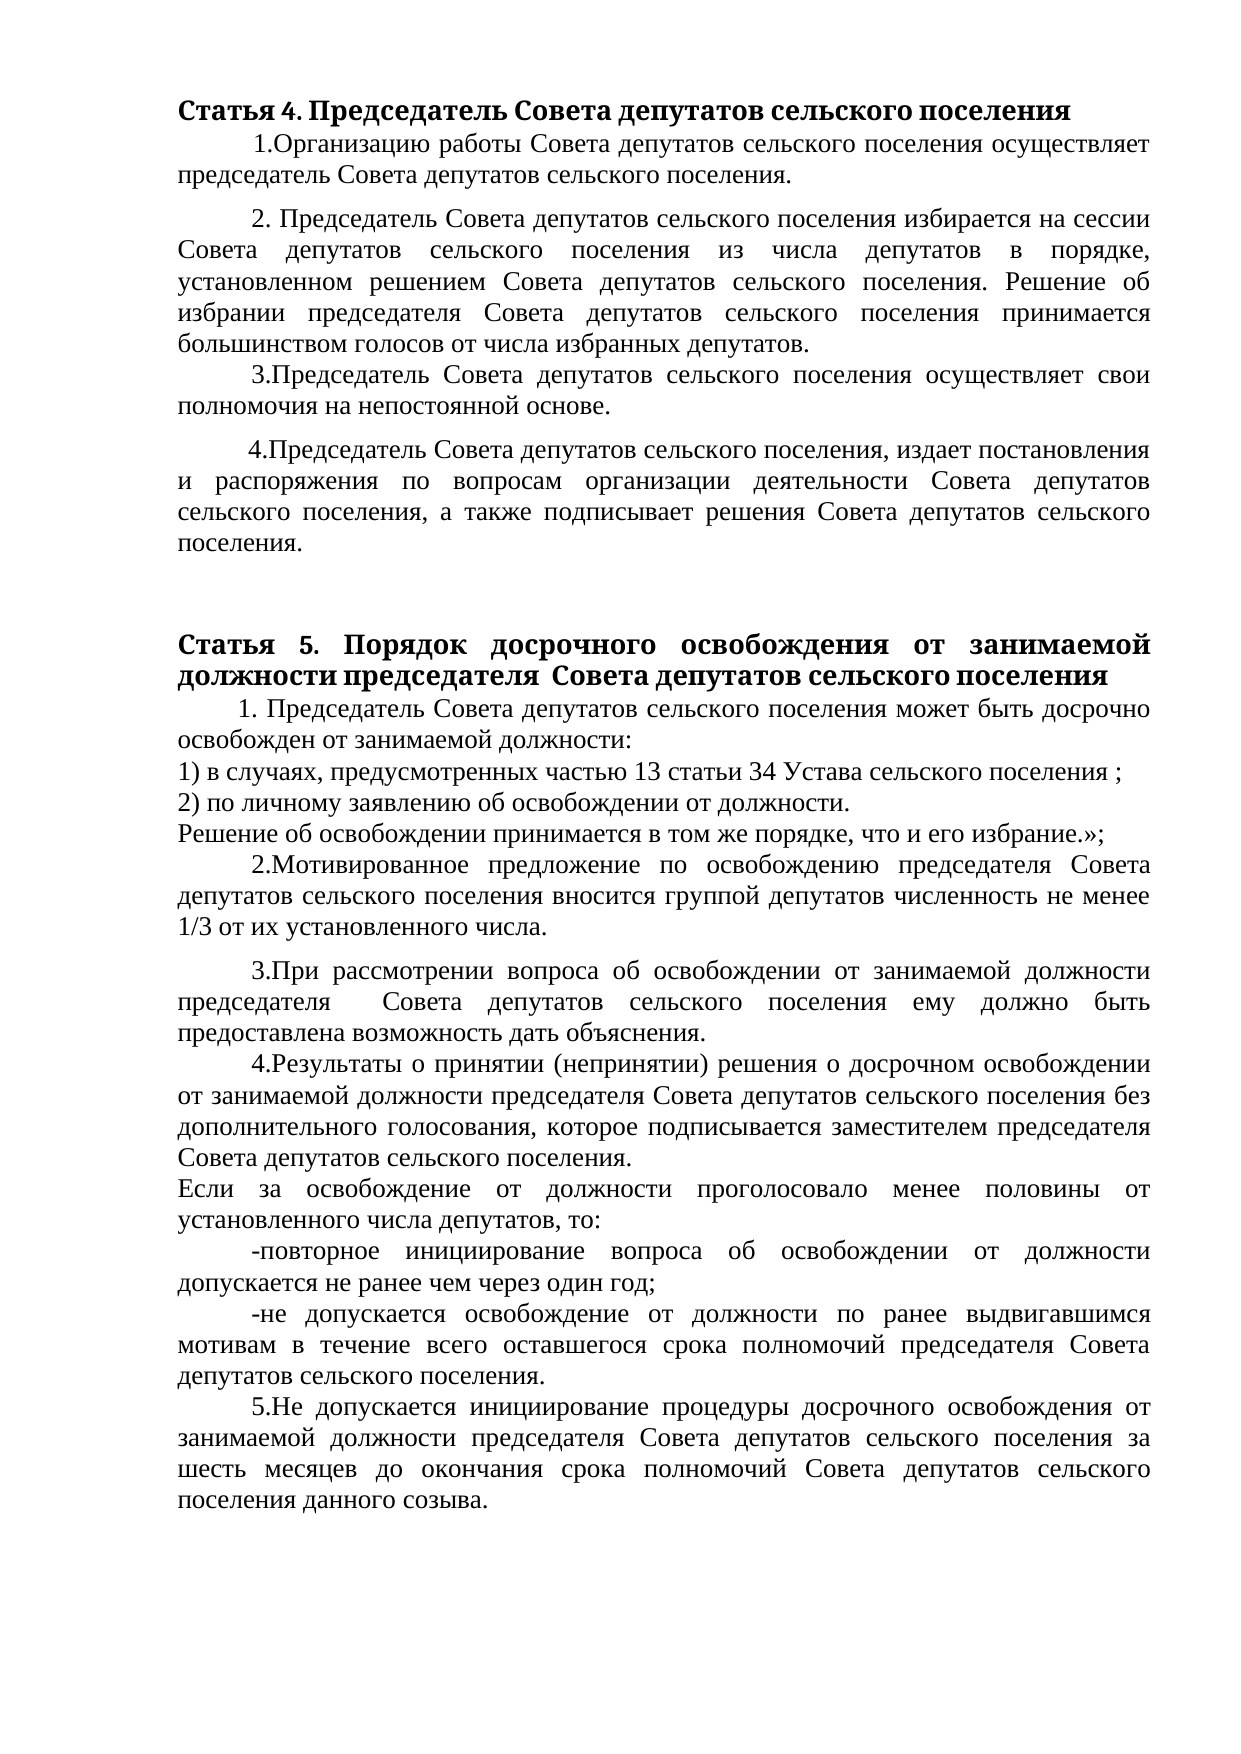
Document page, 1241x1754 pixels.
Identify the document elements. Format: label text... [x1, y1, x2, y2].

text 4.Председатель Совета депутатов сельского поселения, издает постановления и распоряжения по вопросам организации деятельности Совета депутатов сельского поселения, а также подписывает решения Совета депутатов сельского поселения. [177, 433, 1152, 557]
text -повторное инициирование вопроса об освобождении от должности допускается не ранее чем через один год; [177, 1234, 1152, 1297]
text 1. Председатель Совета депутатов сельского поселения может быть досрочно освобожден от занимаемой должности: [177, 692, 1152, 755]
text 2) по личному заявлению об освобождении от должности. [177, 786, 1152, 817]
text 1) в случаях, предусмотренных частью 13 статьи 34 Устава сельского поселения ; [177, 755, 1152, 786]
text 2.Мотивированное предложение по освобождению председателя Совета депутатов сельского поселения вносится группой депутатов численность не менее 1/3 от их установленного числа. [177, 848, 1152, 942]
text 4.Результаты о принятии (непринятии) решения о досрочном освобождении от занимаемой должности председателя Совета депутатов сельского поселения без дополнительного голосования, которое подписывается заместителем председателя Совета депутатов сельского поселения. [177, 1048, 1152, 1172]
subtitle Статья 5. Порядок досрочного освобождения от занимаемой должности председателя Совета депутатов сельского поселения [177, 630, 1152, 692]
text Решение об освобождении принимается в том же порядке, что и его избрание.»; [177, 817, 1152, 848]
text 5.Не допускается инициирование процедуры досрочного освобождения от занимаемой должности председателя Совета депутатов сельского поселения за шесть месяцев до окончания срока полномочий Совета депутатов сельского поселения данного созыва. [177, 1390, 1152, 1515]
text 3.Председатель Совета депутатов сельского поселения осуществляет свои полномочия на непостоянной основе. [177, 358, 1152, 420]
text Если за освобождение от должности проголосовало менее половины от установленного числа депутатов, то: [177, 1172, 1152, 1234]
text 2. Председатель Совета депутатов сельского поселения избирается на сессии Совета депутатов сельского поселения из числа депутатов в порядке, установленном решением Совета депутатов сельского поселения. Решение об избрании председателя Совета депутатов сельского поселения принимается большинством голосов от числа избранных депутатов. [177, 202, 1152, 358]
text 3.При рассмотрении вопроса об освобождении от занимаемой должности председателя Совета депутатов сельского поселения ему должно быть предоставлена возможность дать объяснения. [177, 954, 1152, 1048]
subtitle Статья 4. Председатель Совета депутатов сельского поселения [177, 96, 1152, 127]
text 1.Организацию работы Совета депутатов сельского поселения осуществляет председатель Совета депутатов сельского поселения. [177, 127, 1152, 190]
text -не допускается освобождение от должности по ранее выдвигавшимся мотивам в течение всего оставшегося срока полномочий председателя Совета депутатов сельского поселения. [177, 1297, 1152, 1390]
